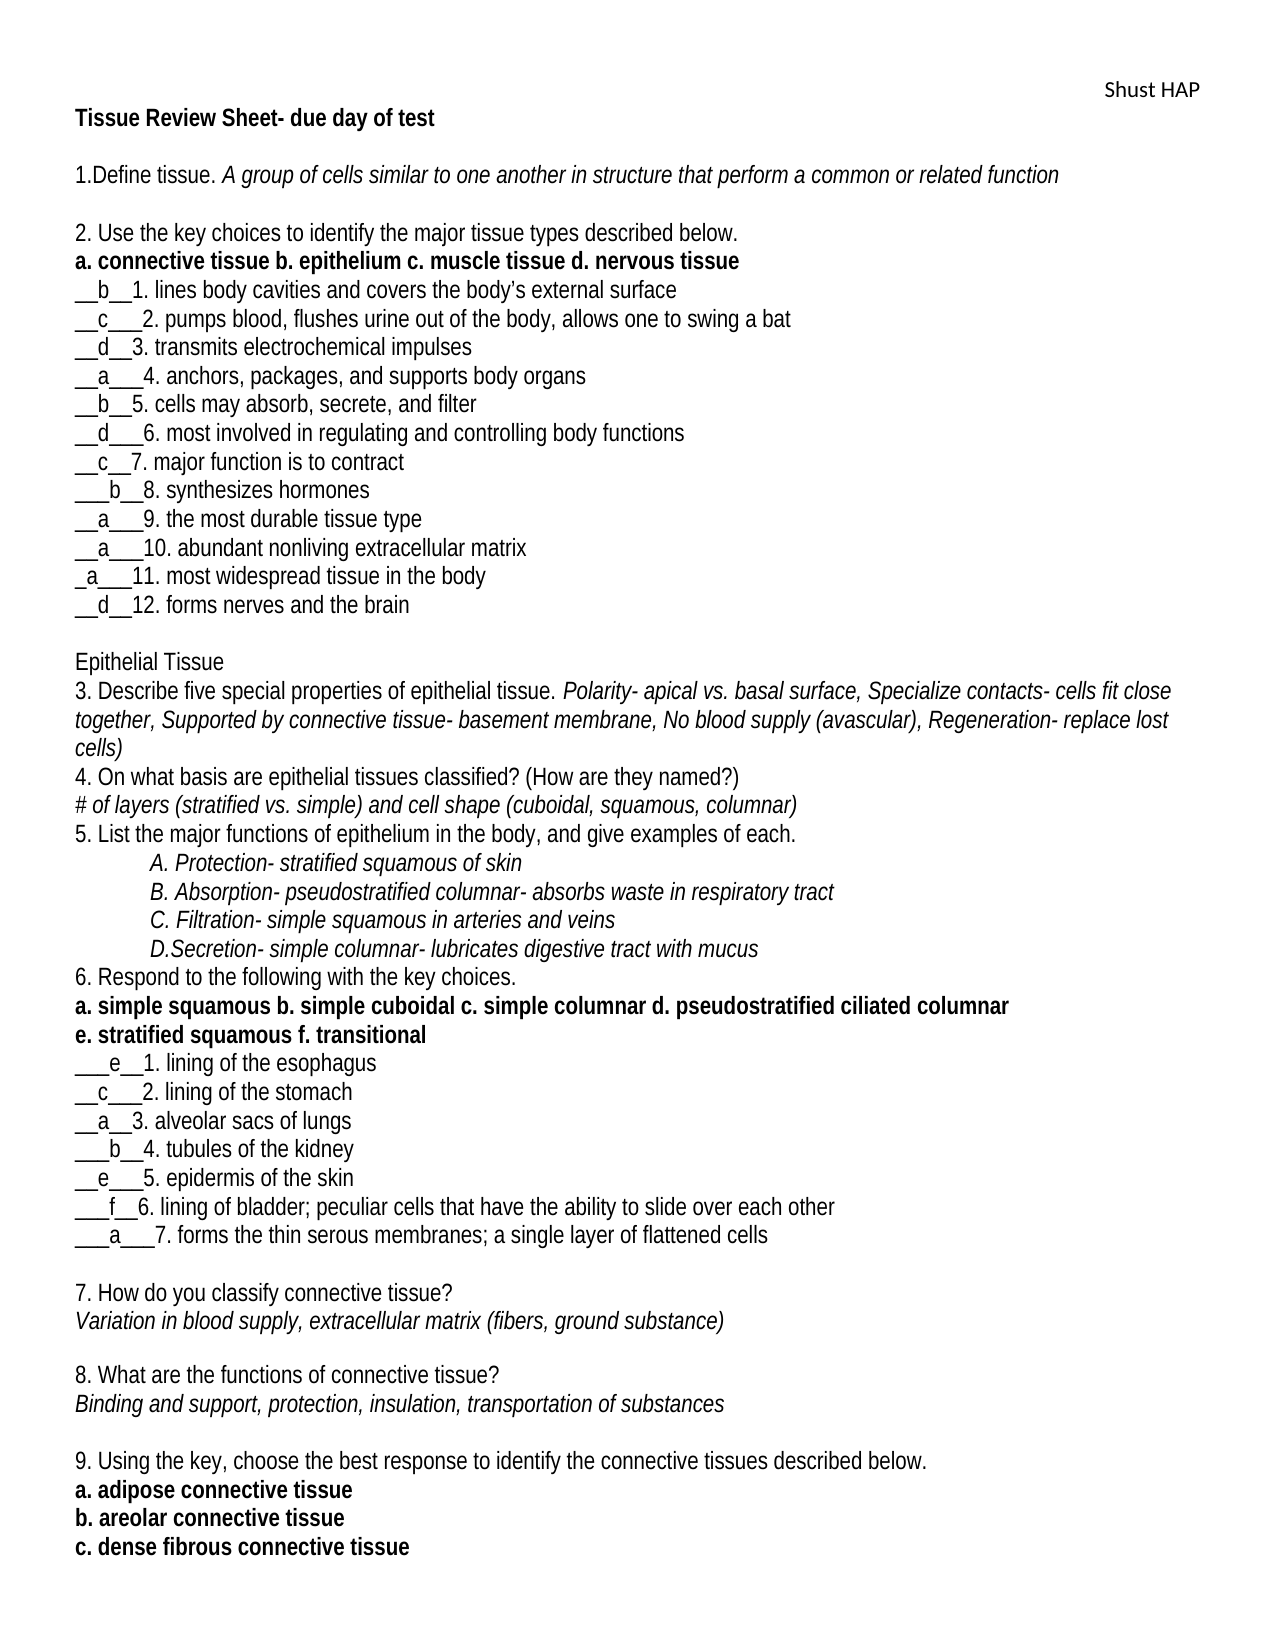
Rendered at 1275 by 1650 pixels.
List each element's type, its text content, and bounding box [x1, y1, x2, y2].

text ___e__1. lining of the esophagus [75, 1048, 1200, 1077]
text B. Absorption- pseudostratified columnar- absorbs waste in respiratory tract [75, 876, 1200, 905]
text Variation in blood supply, extracellular matrix (fibers, ground substance) [75, 1306, 1200, 1335]
text 1.Define tissue. A group of cells similar to one another in structure that perform a common or related function [75, 160, 1200, 189]
text c. dense fibrous connective tissue [75, 1532, 1200, 1561]
text a. simple squamous b. simple cuboidal c. simple columnar d. pseudostratified ciliated columnar [75, 991, 1200, 1020]
text e. stratified squamous f. transitional [75, 1020, 1200, 1048]
text __b__5. cells may absorb, secrete, and filter [75, 389, 1200, 418]
text __a___4. anchors, packages, and supports body organs [75, 361, 1200, 389]
text 2. Use the key choices to identify the major tissue types described below. [75, 218, 1200, 246]
text C. Filtration- simple squamous in arteries and veins [75, 905, 1200, 934]
text 7. How do you classify connective tissue? [75, 1277, 1200, 1306]
text Tissue Review Sheet- due day of test [75, 103, 1200, 132]
text 6. Respond to the following with the key choices. [75, 962, 1200, 991]
text a. adipose connective tissue [75, 1474, 1200, 1503]
text ___a___7. forms the thin serous membranes; a single layer of flattened cells [75, 1220, 1200, 1249]
text __a__3. alveolar sacs of lungs [75, 1106, 1200, 1134]
text # of layers (stratified vs. simple) and cell shape (cuboidal, squamous, columnar) [75, 791, 1200, 819]
text ___b__8. synthesizes hormones [75, 475, 1200, 504]
text __b__1. lines body cavities and covers the body’s external surface [75, 275, 1200, 303]
text A. Protection- stratified squamous of skin [75, 848, 1200, 876]
text 4. On what basis are epithelial tissues classified? (How are they named?) [75, 762, 1200, 791]
text __c___2. lining of the stomach [75, 1077, 1200, 1106]
text Epithelial Tissue [75, 647, 1200, 676]
text D.Secretion- simple columnar- lubricates digestive tract with mucus [75, 934, 1200, 962]
text __a___10. abundant nonliving extracellular matrix [75, 533, 1200, 561]
text 3. Describe five special properties of epithelial tissue. Polarity- apical vs. basal surface, Specialize contacts- cells fit close together, Supported by connective tissue- basement membrane, No blood supply (avascular), Regeneration- replace lost cells) [75, 676, 1200, 762]
text _a___11. most widespread tissue in the body [75, 561, 1200, 590]
text __c___2. pumps blood, flushes urine out of the body, allows one to swing a bat [75, 303, 1200, 332]
text __c__7. major function is to contract [75, 447, 1200, 475]
text b. areolar connective tissue [75, 1503, 1200, 1532]
text ___b__4. tubules of the kidney [75, 1134, 1200, 1163]
text __d__3. transmits electrochemical impulses [75, 332, 1200, 361]
text 5. List the major functions of epithelium in the body, and give examples of each. [75, 819, 1200, 848]
text 9. Using the key, choose the best response to identify the connective tissues described below. [75, 1446, 1200, 1474]
text __e___5. epidermis of the skin [75, 1163, 1200, 1192]
text __a___9. the most durable tissue type [75, 504, 1200, 533]
text __d___6. most involved in regulating and controlling body functions [75, 418, 1200, 447]
text ___f__6. lining of bladder; peculiar cells that have the ability to slide over each other [75, 1192, 1200, 1220]
text __d__12. forms nerves and the brain [75, 590, 1200, 619]
text 8. What are the functions of connective tissue? [75, 1360, 1200, 1389]
text Binding and support, protection, insulation, transportation of substances [75, 1389, 1200, 1417]
text a. connective tissue b. epithelium c. muscle tissue d. nervous tissue [75, 246, 1200, 275]
